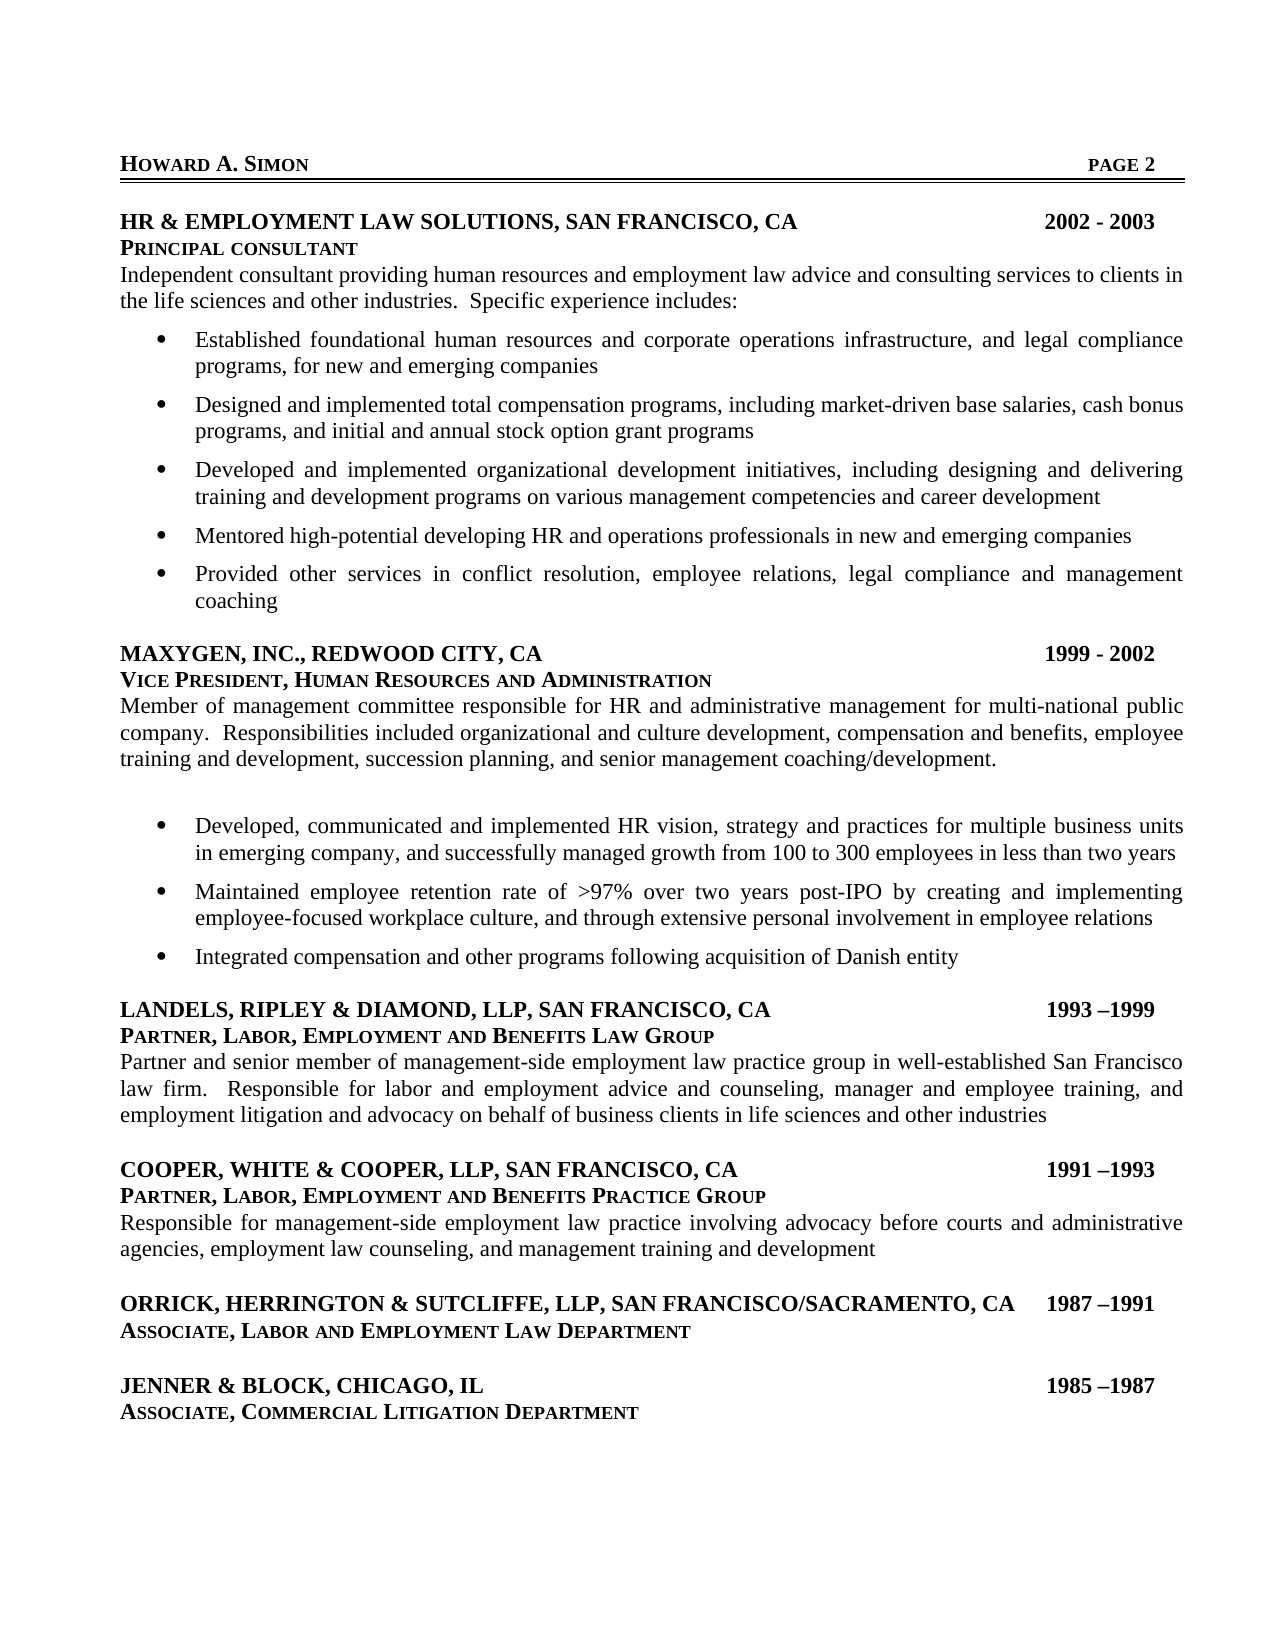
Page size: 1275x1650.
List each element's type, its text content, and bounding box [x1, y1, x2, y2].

title Partner, Labor, Employment and Benefits Practice Group [120, 1183, 1185, 1209]
title Principal consultant [120, 234, 1185, 261]
text Maxygen, Inc., Redwood City, CA 1999 - 2002 [120, 639, 1185, 666]
list Mentored high-potential developing HR and operations professionals in new and emerging companies [157, 522, 1185, 548]
title Associate, Commercial Litigation Department [120, 1398, 1185, 1424]
text Independent consultant providing human resources and employment law advice and consulting services to clients in the life sciences and other industries. Specific experience includes: [120, 261, 1185, 313]
text Partner and senior member of management-side employment law practice group in well-established San Francisco law firm. Responsible for labor and employment advice and counseling, manager and employee training, and employment litigation and advocacy on behalf of business clients in life sciences and other industries [120, 1048, 1185, 1127]
list Designed and implemented total compensation programs, including market-driven base salaries, cash bonus programs, and initial and annual stock option grant programs [157, 391, 1185, 444]
text Cooper, White & Cooper, LLP, San Francisco, CA 1991 –1993 [120, 1156, 1185, 1183]
title Vice President, Human Resources and Administration [120, 666, 1185, 692]
text Orrick, Herrington & Sutcliffe, LLP, San Francisco/Sacramento, CA 1987 –1991 [120, 1290, 1185, 1317]
list Provided other services in conflict resolution, employee relations, legal compliance and management coaching [157, 561, 1185, 613]
text Member of management committee responsible for HR and administrative management for multi-national public company. Responsibilities included organizational and culture development, compensation and benefits, employee training and development, succession planning, and senior management coaching/development. [120, 692, 1185, 771]
list Established foundational human resources and corporate operations infrastructure, and legal compliance programs, for new and emerging companies [157, 326, 1185, 379]
list Developed and implemented organizational development initiatives, including designing and delivering training and development programs on various management competencies and career development [157, 456, 1185, 509]
title Partner, Labor, Employment and Benefits Law Group [120, 1022, 1185, 1048]
text hr & eMPLOYMENT lAW sOLUTIONS, sAN fRANCISCO, ca 2002 - 2003 [120, 208, 1185, 234]
text Integrated compensation and other programs following acquisition of Danish entity [157, 943, 1185, 969]
text Jenner & Block, Chicago, IL 1985 –1987 [120, 1372, 1185, 1398]
text LANDELS, Ripley & Diamond, LLP, San Francisco, CA 1993 –1999 [120, 996, 1185, 1022]
title Associate, Labor and Employment Law Department [120, 1317, 1185, 1343]
text Responsible for management-side employment law practice involving advocacy before courts and administrative agencies, employment law counseling, and management training and development [120, 1209, 1185, 1262]
text Developed, communicated and implemented HR vision, strategy and practices for multiple business units in emerging company, and successfully managed growth from 100 to 300 employees in less than two years [157, 813, 1185, 865]
text Maintained employee retention rate of >97% over two years post-IPO by creating and implementing employee-focused workplace culture, and through extensive personal involvement in employee relations [157, 878, 1185, 931]
